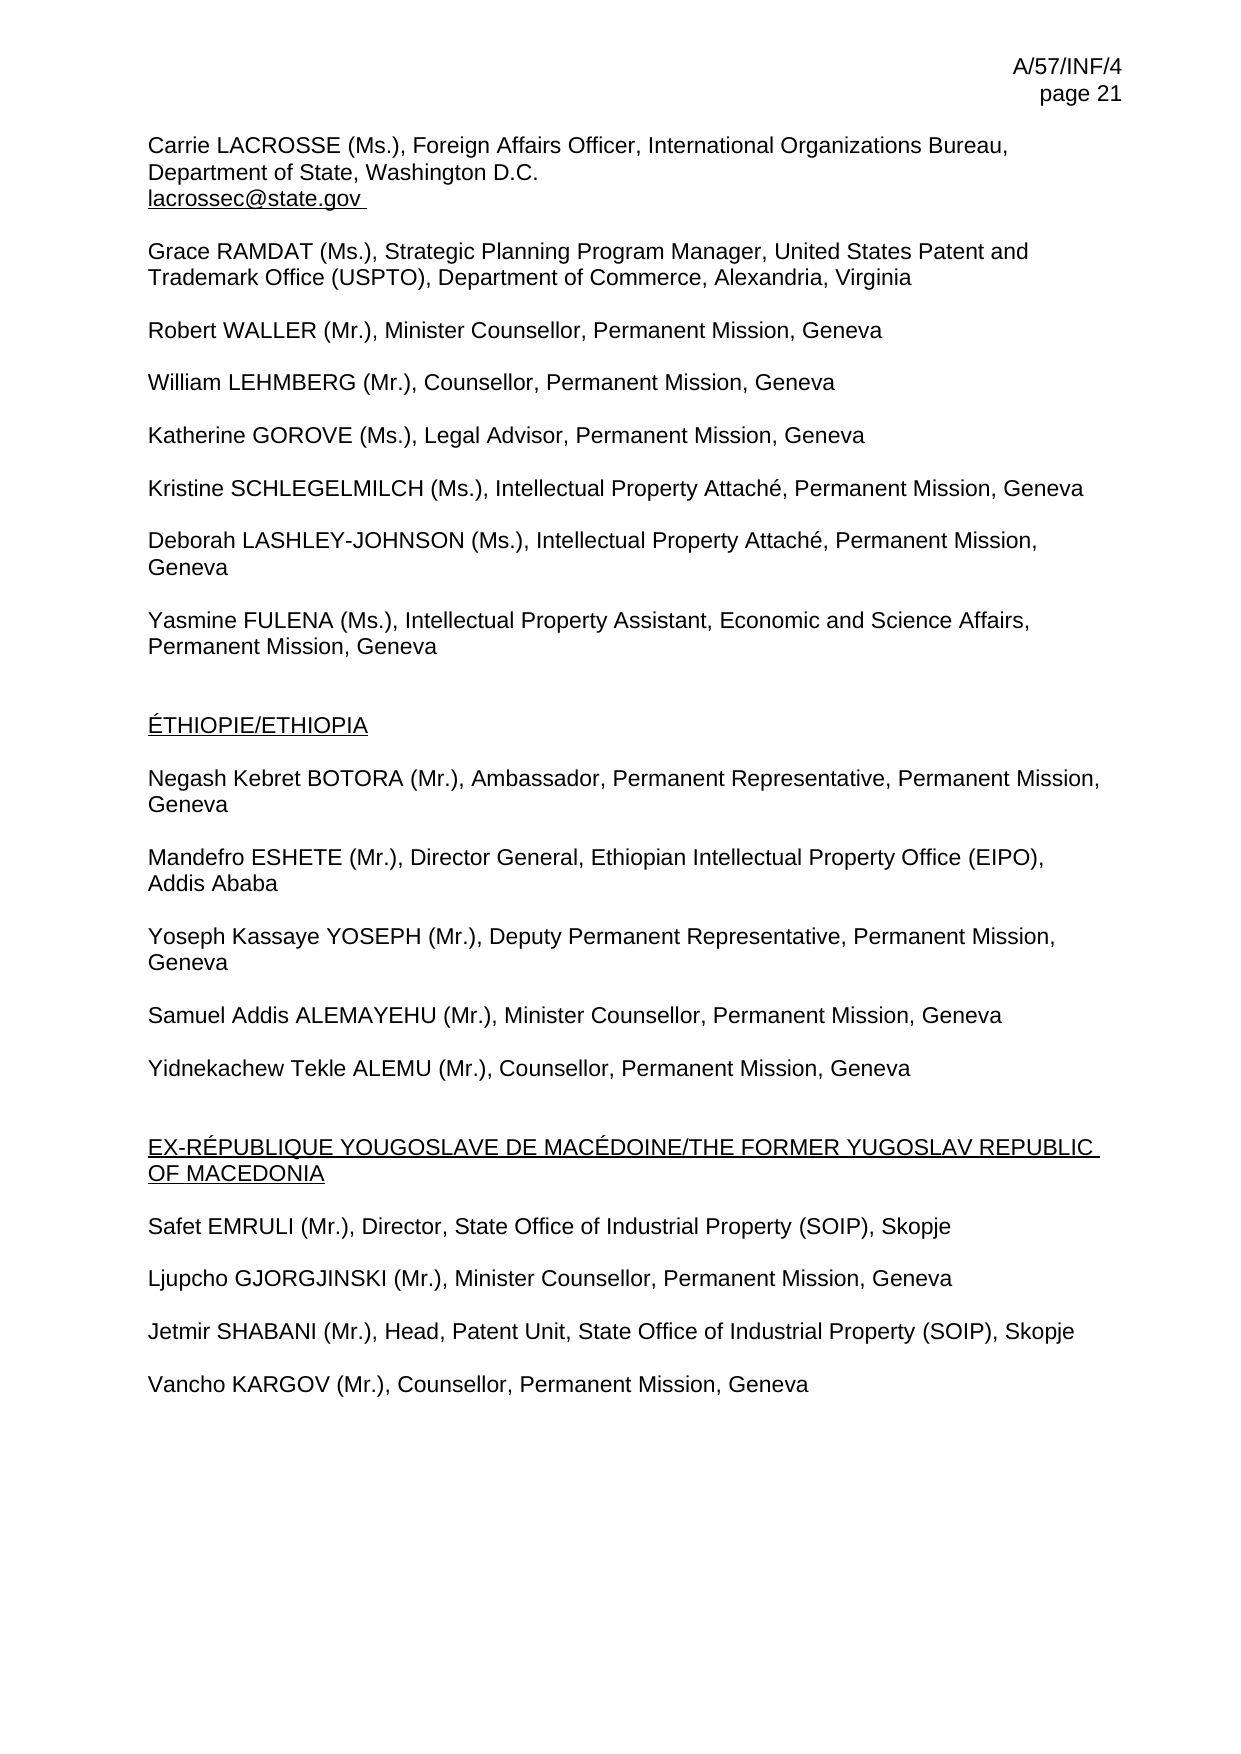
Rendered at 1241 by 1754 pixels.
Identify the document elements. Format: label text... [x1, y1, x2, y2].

text Robert WALLER (Mr.), Minister Counsellor, Permanent Mission, Geneva [148, 317, 1122, 343]
text Vancho KARGOV (Mr.), Counsellor, Permanent Mission, Geneva [148, 1371, 1122, 1397]
text Yoseph Kassaye YOSEPH (Mr.), Deputy Permanent Representative, Permanent Mission, Geneva [148, 923, 1122, 976]
text Yasmine FULENA (Ms.), Intellectual Property Assistant, Economic and Science Affairs, Permanent Mission, Geneva [148, 607, 1122, 659]
text William LEHMBERG (Mr.), Counsellor, Permanent Mission, Geneva [148, 369, 1122, 396]
text Yidnekachew Tekle ALEMU (Mr.), Counsellor, Permanent Mission, Geneva [148, 1054, 1122, 1081]
text Mandefro ESHETE (Mr.), Director General, Ethiopian Intellectual Property Office (EIPO), Addis Ababa [148, 844, 1122, 896]
text EX-RÉPUBLIQUE YOUGOSLAVE DE MACÉDOINE/THE FORMER YUGOSLAV REPUBLIC OF MACEDONIA [148, 1134, 1122, 1186]
text Samuel Addis ALEMAYEHU (Mr.), Minister Counsellor, Permanent Mission, Geneva [148, 1002, 1122, 1028]
text Carrie LACROSSE (Ms.), Foreign Affairs Officer, International Organizations Bureau, Department of State, Washington D.C. [148, 132, 1122, 185]
text Grace RAMDAT (Ms.), Strategic Planning Program Manager, United States Patent and Trademark Office (USPTO), Department of Commerce, Alexandria, Virginia [148, 238, 1122, 290]
text Jetmir SHABANI (Mr.), Head, Patent Unit, State Office of Industrial Property (SOIP), Skopje [148, 1318, 1122, 1344]
text lacrossec@state.gov [148, 185, 1122, 211]
text Kristine SCHLEGELMILCH (Ms.), Intellectual Property Attaché, Permanent Mission, Geneva [148, 475, 1122, 501]
text Katherine GOROVE (Ms.), Legal Advisor, Permanent Mission, Geneva [148, 422, 1122, 448]
text ÉTHIOPIE/ETHIOPIA [148, 712, 1122, 738]
text Safet EMRULI (Mr.), Director, State Office of Industrial Property (SOIP), Skopje [148, 1213, 1122, 1239]
text Ljupcho GJORGJINSKI (Mr.), Minister Counsellor, Permanent Mission, Geneva [148, 1265, 1122, 1292]
text Deborah LASHLEY-JOHNSON (Ms.), Intellectual Property Attaché, Permanent Mission, Geneva [148, 527, 1122, 580]
text Negash Kebret BOTORA (Mr.), Ambassador, Permanent Representative, Permanent Mission, Geneva [148, 765, 1122, 817]
